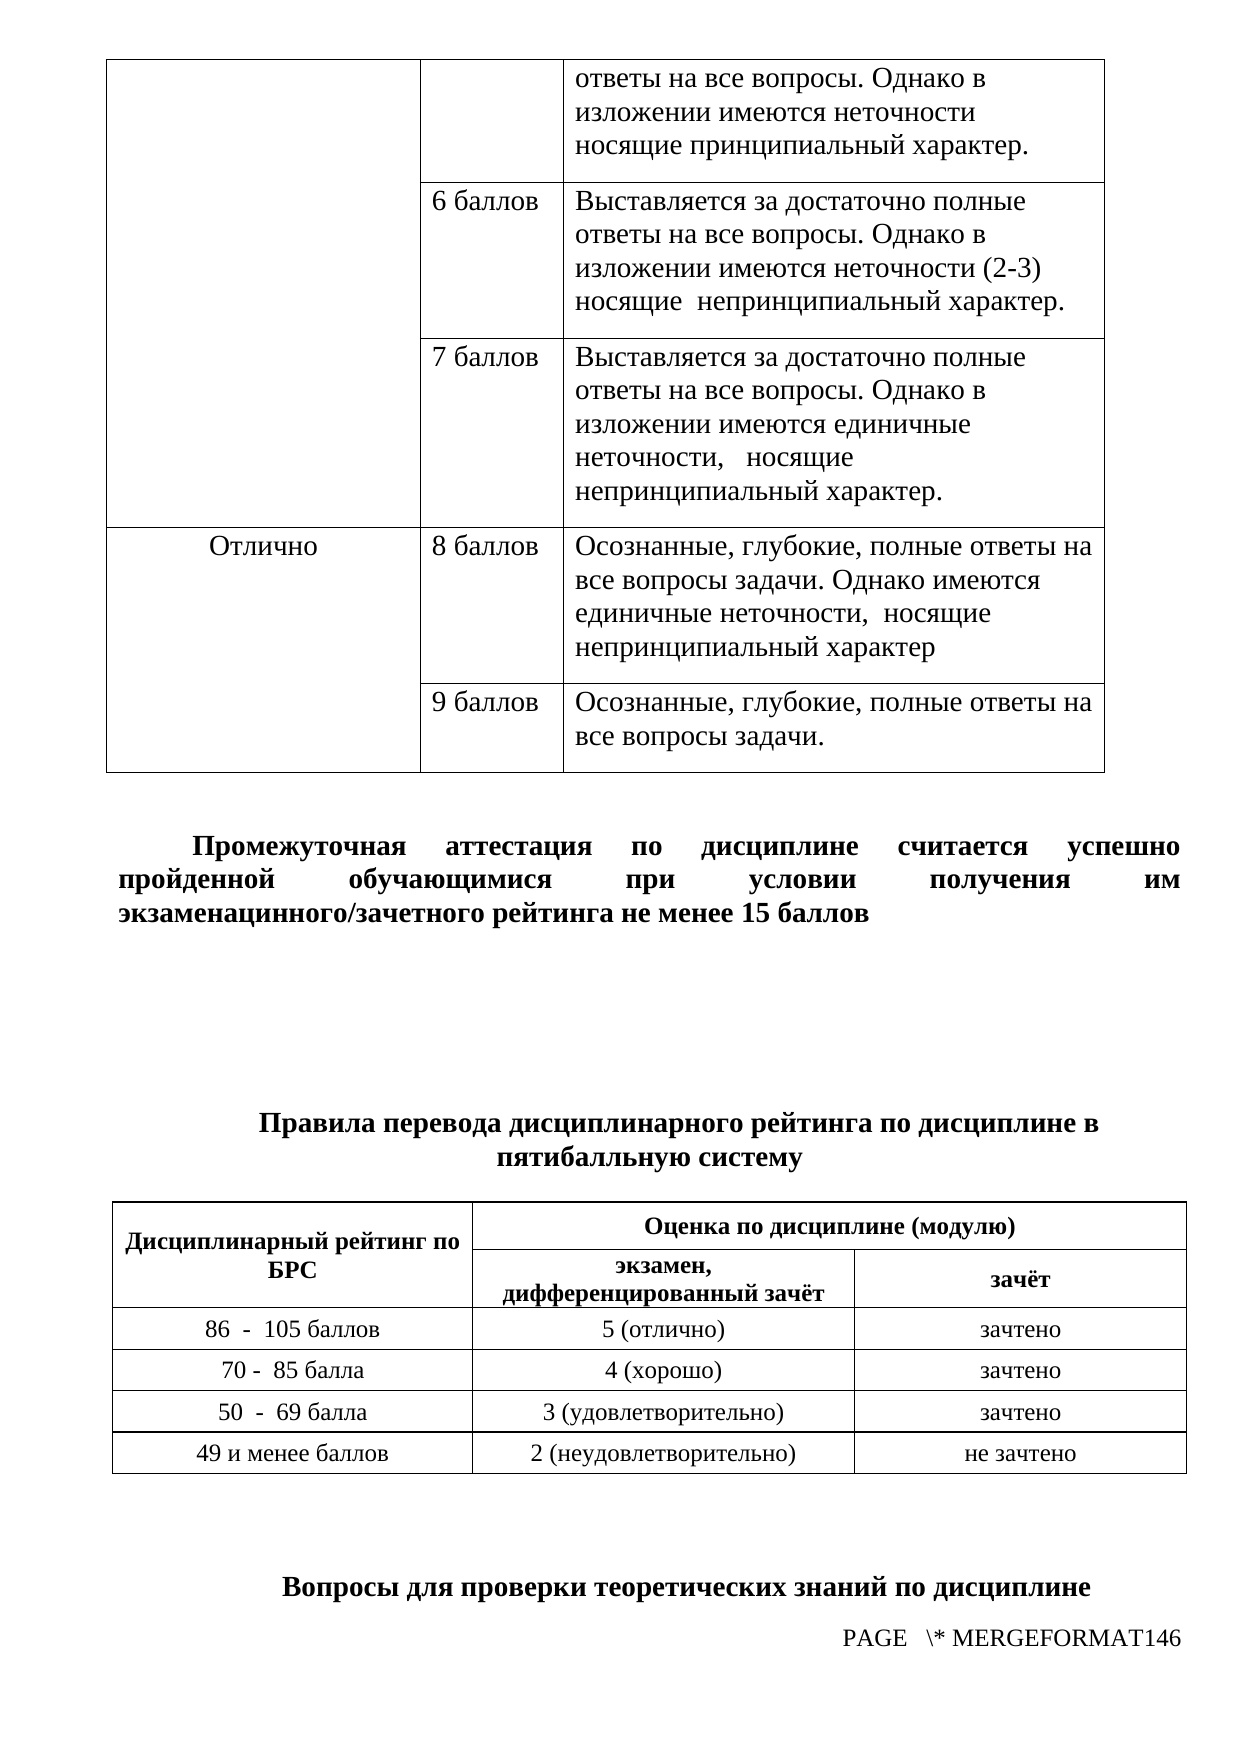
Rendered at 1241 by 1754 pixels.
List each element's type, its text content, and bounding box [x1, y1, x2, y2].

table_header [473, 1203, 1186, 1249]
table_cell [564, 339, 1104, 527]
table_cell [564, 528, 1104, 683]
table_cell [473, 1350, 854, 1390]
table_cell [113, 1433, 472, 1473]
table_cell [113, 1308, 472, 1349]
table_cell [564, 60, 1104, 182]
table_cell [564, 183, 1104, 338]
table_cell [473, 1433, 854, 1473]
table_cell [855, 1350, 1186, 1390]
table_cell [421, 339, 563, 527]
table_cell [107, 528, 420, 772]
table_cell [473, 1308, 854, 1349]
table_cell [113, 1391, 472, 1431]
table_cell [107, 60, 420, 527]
list Промежуточная аттестация по дисциплине считается успешно пройденной обучающимися при условии получения им экзаменацинного/зачетного рейтинга не менее 15 баллов [118, 828, 1181, 928]
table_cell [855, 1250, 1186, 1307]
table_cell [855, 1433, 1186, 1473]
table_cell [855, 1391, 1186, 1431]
text Правила перевода дисциплинарного рейтинга по дисциплине в пятибалльную систему [118, 1106, 1181, 1173]
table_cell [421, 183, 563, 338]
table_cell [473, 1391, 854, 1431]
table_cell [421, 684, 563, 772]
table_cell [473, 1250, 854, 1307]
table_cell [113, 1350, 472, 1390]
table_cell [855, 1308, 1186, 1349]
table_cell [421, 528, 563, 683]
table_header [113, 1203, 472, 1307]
list Вопросы для проверки теоретических знаний по дисциплине [118, 1569, 1181, 1603]
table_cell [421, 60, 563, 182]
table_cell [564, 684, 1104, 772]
